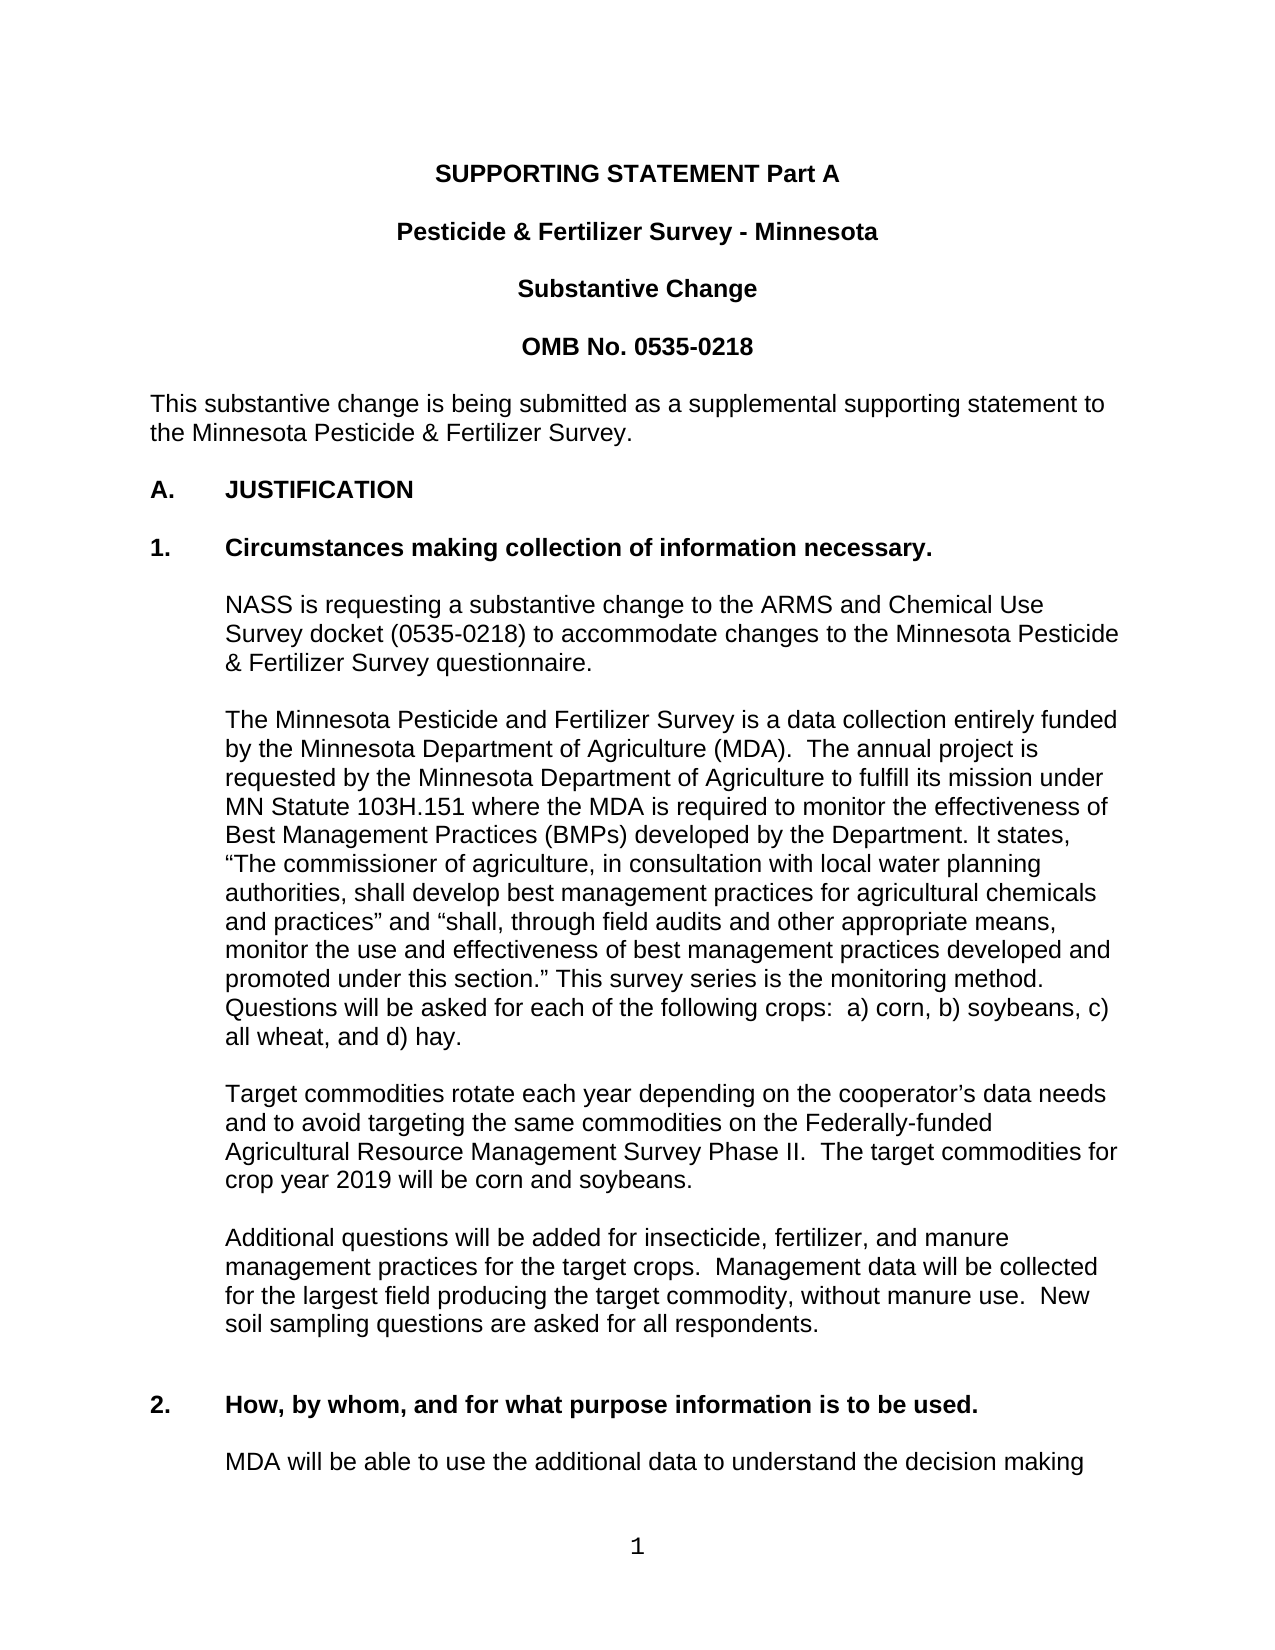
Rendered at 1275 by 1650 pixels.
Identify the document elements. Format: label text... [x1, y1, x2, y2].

text Substantive Change [150, 274, 1125, 303]
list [225, 1447, 1125, 1476]
text OMB No. 0535-0218 [150, 331, 1125, 360]
text Pesticide & Fertilizer Survey - Minnesota [150, 216, 1125, 245]
text This substantive change is being submitted as a supplemental supporting statement to the Minnesota Pesticide & Fertilizer Survey. [150, 389, 1125, 446]
text SUPPORTING STATEMENT Part A [150, 159, 1125, 188]
text Target commodities rotate each year depending on the cooperator’s data needs and to avoid targeting the same commodities on the Federally-funded Agricultural Resource Management Survey Phase II. The target commodities for crop year 2019 will be corn and soybeans. [225, 1079, 1125, 1194]
text NASS is requesting a substantive change to the ARMS and Chemical Use Survey docket (0535-0218) to accommodate changes to the Minnesota Pesticide & Fertilizer Survey questionnaire. [225, 590, 1125, 676]
list Circumstances making collection of information necessary. [150, 533, 1125, 561]
list How, by whom, and for what purpose information is to be used. [150, 1389, 1125, 1418]
text The Minnesota Pesticide and Fertilizer Survey is a data collection entirely funded by the Minnesota Department of Agriculture (MDA). The annual project is requested by the Minnesota Department of Agriculture to fulfill its mission under MN Statute 103H.151 where the MDA is required to monitor the effectiveness of Best Management Practices (BMPs) developed by the Department. It states, “The commissioner of agriculture, in consultation with local water planning authorities, shall develop best management practices for agricultural chemicals and practices” and “shall, through field audits and other appropriate means, monitor the use and effectiveness of best management practices developed and promoted under this section.” This survey series is the monitoring method. Questions will be asked for each of the following crops: a) corn, b) soybeans, c) all wheat, and d) hay. [225, 705, 1125, 1050]
text Additional questions will be added for insecticide, fertilizer, and manure management practices for the target crops. Management data will be collected for the largest field producing the target commodity, without manure use. New soil sampling questions are asked for all respondents. [225, 1223, 1125, 1338]
text A. JUSTIFICATION [150, 475, 1125, 504]
